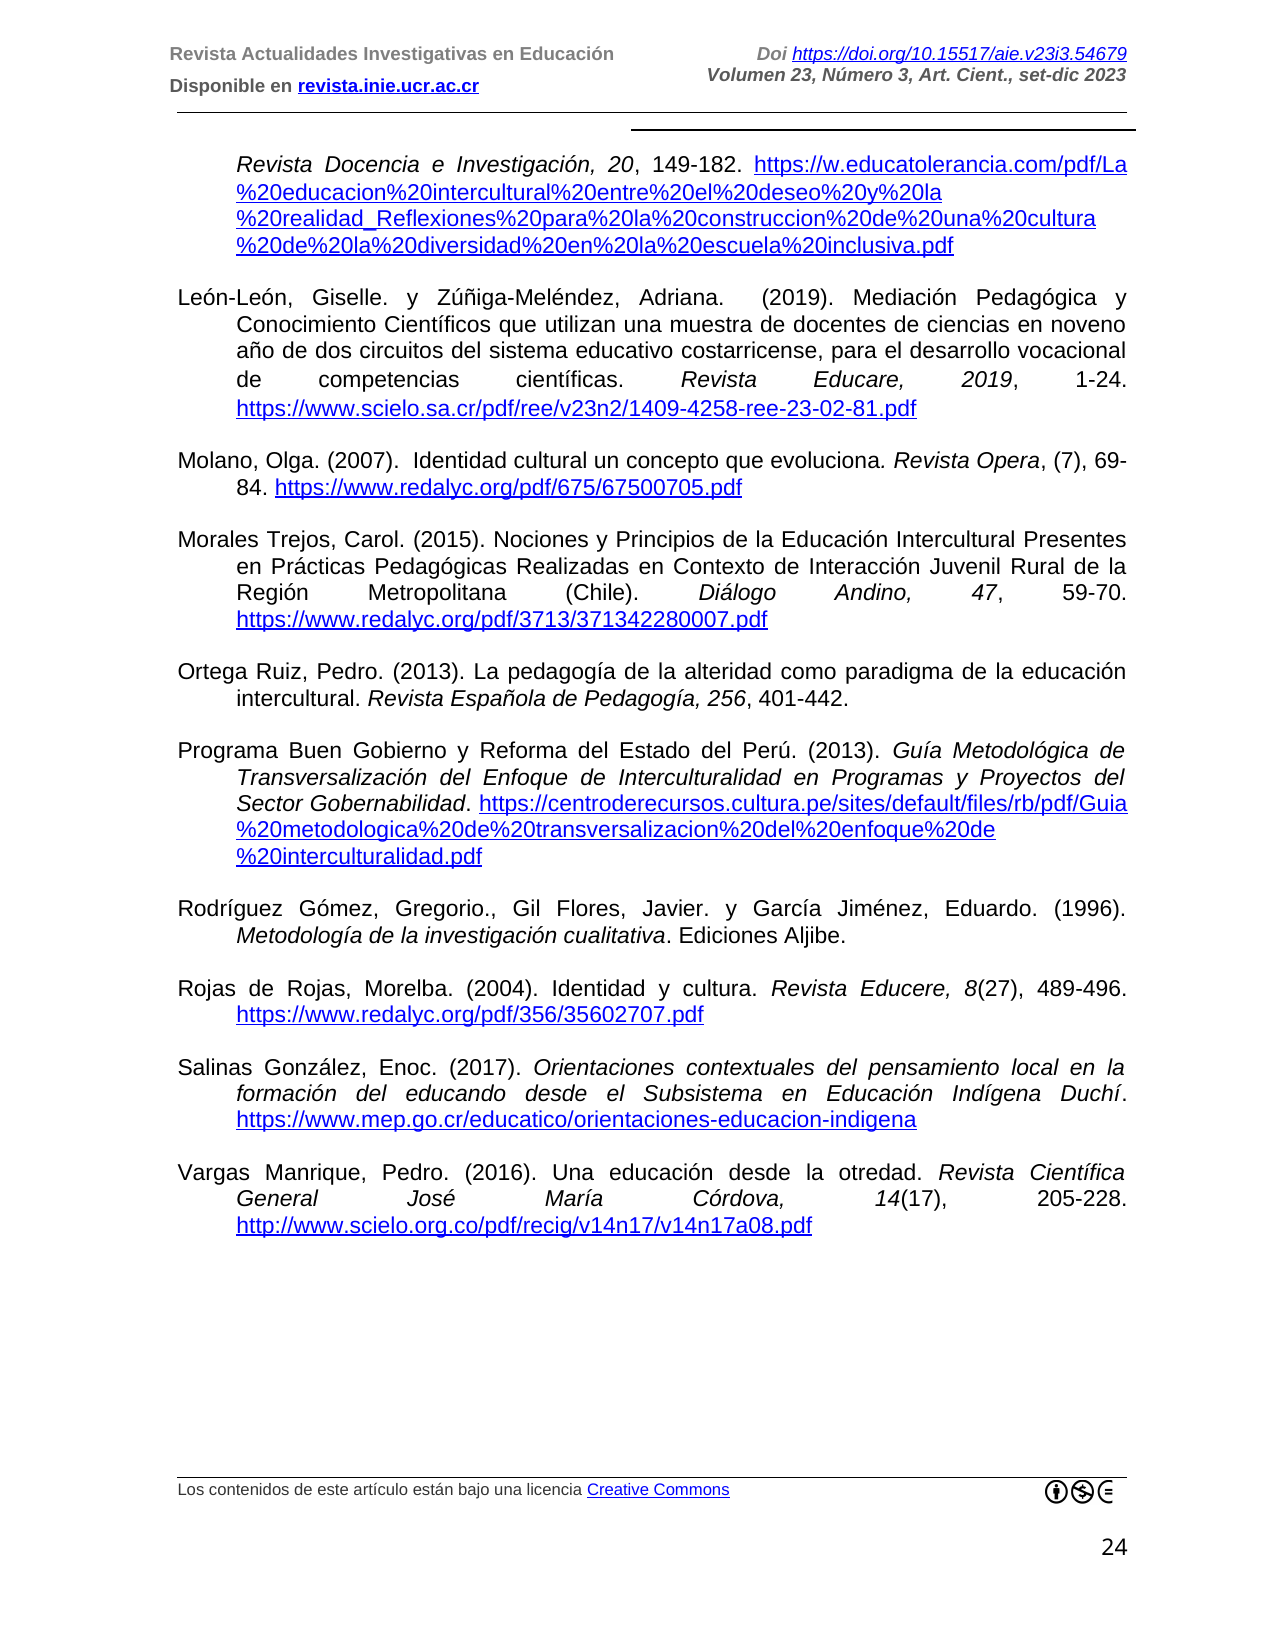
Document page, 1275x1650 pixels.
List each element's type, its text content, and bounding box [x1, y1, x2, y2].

text León-León, Giselle. y Zúñiga-Meléndez, Adriana. (2019). Mediación Pedagógica y Conocimiento Científicos que utilizan una muestra de docentes de ciencias en noveno año de dos circuitos del sistema educativo costarricense, para el desarrollo vocacional de competencias científicas. Revista Educare, 2019, 1-24. https://www.scielo.sa.cr/pdf/ree/v23n2/1409-4258-ree-23-02-81.pdf [177, 284, 1127, 421]
text Morales Trejos, Carol. (2015). Nociones y Principios de la Educación Intercultural Presentes en Prácticas Pedagógicas Realizadas en Contexto de Interacción Juvenil Rural de la Región Metropolitana (Chile). Diálogo Andino, 47, 59-70. https://www.redalyc.org/pdf/3713/371342280007.pdf [177, 526, 1127, 632]
text Ortega Ruiz, Pedro. (2013). La pedagogía de la alteridad como paradigma de la educación intercultural. Revista Española de Pedagogía, 256, 401-442. [177, 658, 1127, 711]
picture [1045, 1480, 1113, 1505]
text Salinas González, Enoc. (2017). Orientaciones contextuales del pensamiento local en la formación del educando desde el Subsistema en Educación Indígena Duchí. https://www.mep.go.cr/educatico/orientaciones-educacion-indigena [177, 1053, 1127, 1133]
text Molano, Olga. (2007). Identidad cultural un concepto que evoluciona. Revista Opera, (7), 69-84. https://www.redalyc.org/pdf/675/67500705.pdf [177, 447, 1127, 500]
text Rojas de Rojas, Morelba. (2004). Identidad y cultura. Revista Educere, 8(27), 489-496. https://www.redalyc.org/pdf/356/35602707.pdf [177, 974, 1127, 1027]
text Programa Buen Gobierno y Reforma del Estado del Perú. (2013). Guía Metodológica de Transversalización del Enfoque de Interculturalidad en Programas y Proyectos del Sector Gobernabilidad. https://centroderecursos.cultura.pe/sites/default/files/rb/pdf/Guia%20metodologica%20de%20transversalizacion%20del%20enfoque%20de%20interculturalidad.pdf [177, 737, 1127, 869]
text Vargas Manrique, Pedro. (2016). Una educación desde la otredad. Revista Científica General José María Córdova, 14(17), 205-228. http://www.scielo.org.co/pdf/recig/v14n17/v14n17a08.pdf [177, 1159, 1127, 1238]
text Rodríguez Gómez, Gregorio., Gil Flores, Javier. y García Jiménez, Eduardo. (1996). Metodología de la investigación cualitativa. Ediciones Aljibe. [177, 895, 1127, 948]
